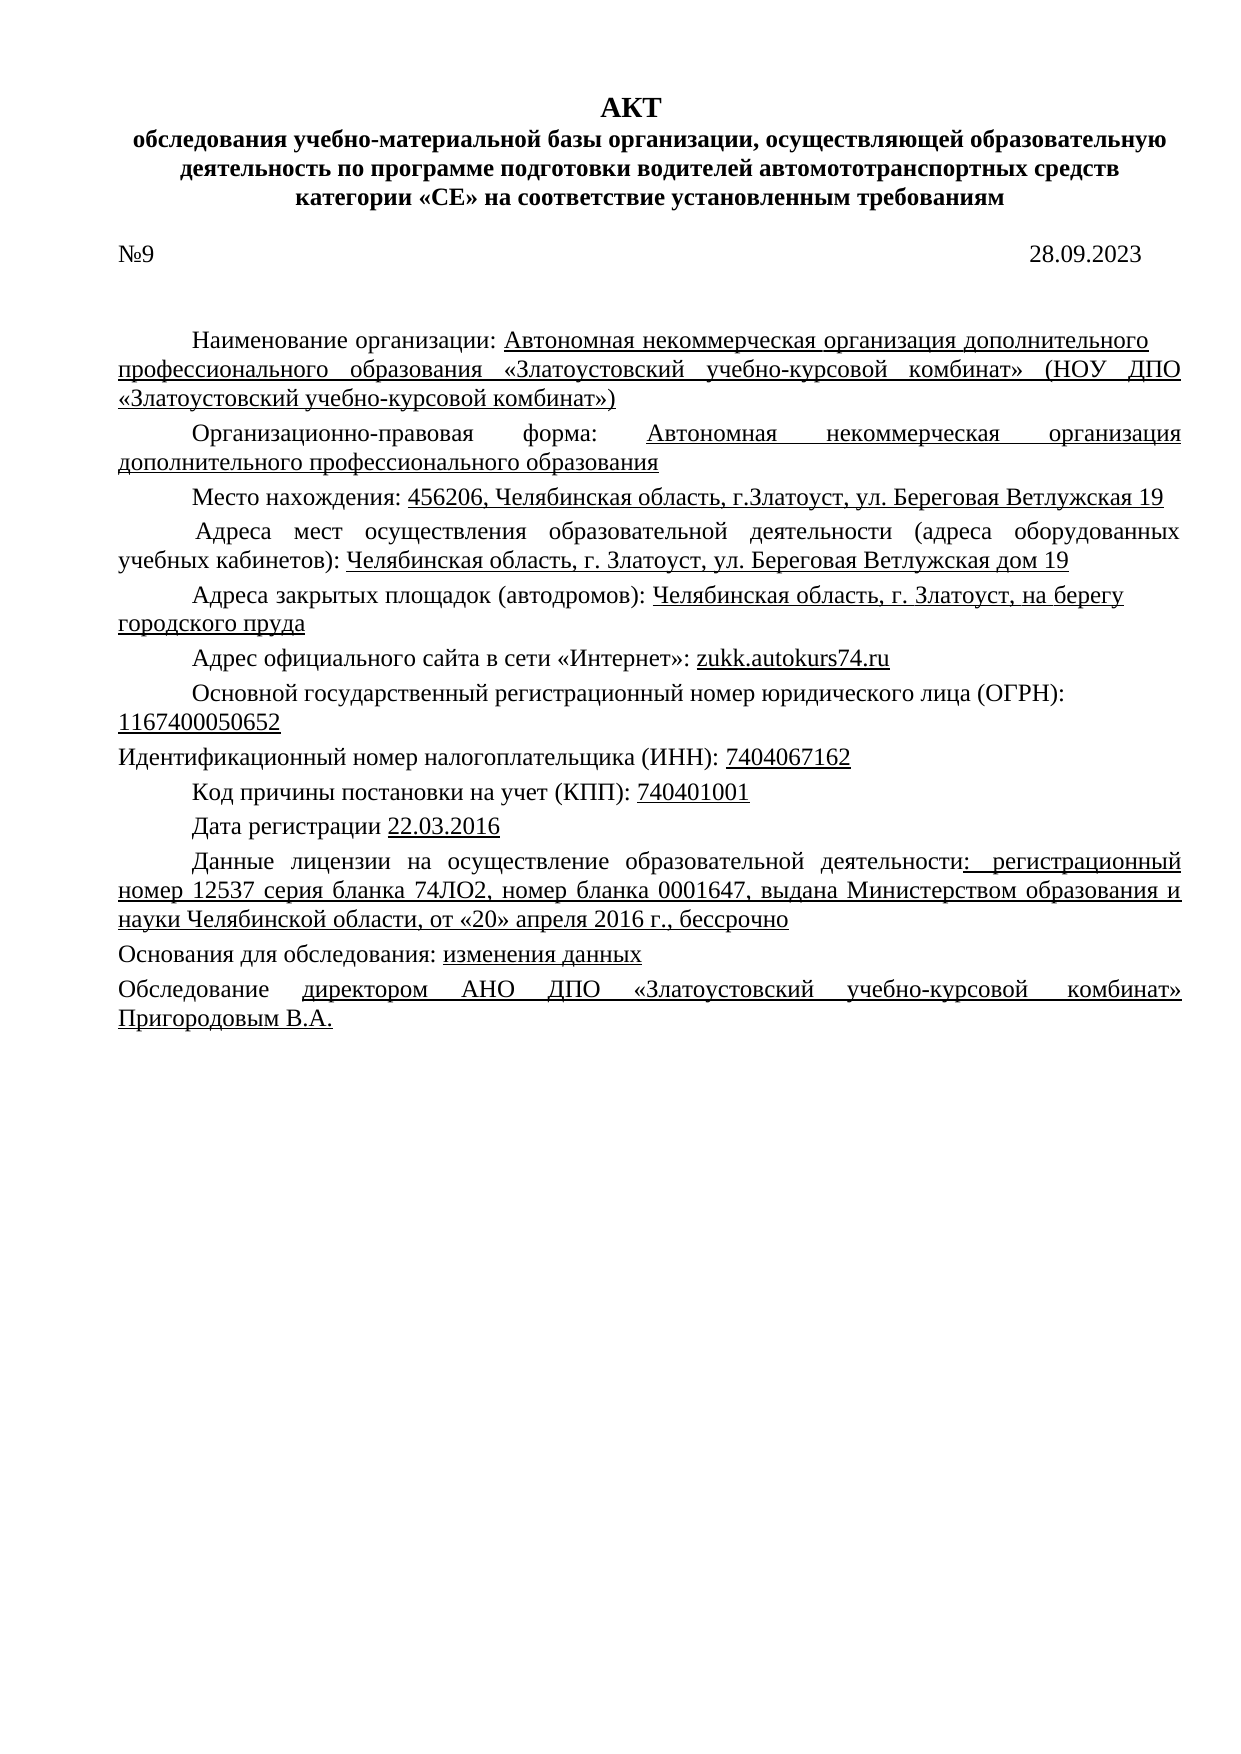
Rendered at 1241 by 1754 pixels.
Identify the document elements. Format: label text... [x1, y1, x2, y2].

text Идентификационный номер налогоплательщика (ИНН): 7404067162 Код причины постановки на учет (КПП): 740401001 [118, 742, 852, 806]
text Наименование организации: Автономная некоммерческая организация дополнительного профессионального образования «Златоустовский учебно-курсовой комбинат» (НОУ ДПО [118, 325, 1181, 379]
text Адреса закрытых площадок (автодромов): Челябинская область, г. Златоуст, на берегу городского пруда [118, 580, 1192, 637]
text Организационно-правовая форма: Автономная некоммерческая организация дополнительного профессионального образования [118, 418, 1181, 475]
text «Златоустовский учебно-курсовой комбинат») [118, 383, 1192, 412]
text №9 28.09.2023 [118, 239, 1192, 268]
text Данные лицензии на осуществление образовательной деятельности: регистрационный номер 12537 серия бланка 74ЛО2, номер бланка 0001647, выдана Министерством образования и науки Челябинской области, от «20» апреля 2016 г., бессрочно [118, 902, 1181, 933]
text Адрес официального сайта в сети «Интернет»: zukk.autokurs74.ru [192, 643, 1192, 672]
text Данные лицензии на осуществление образовательной деятельности: регистрационный номер 12537 серия бланка 74ЛО2, номер бланка 0001647, выдана Министерством образования и науки Челябинской области, от «20» апреля 2016 г., бессрочно [118, 846, 1181, 900]
text Основной государственный регистрационный номер юридического лица (ОГРН): 1167400050652 [118, 678, 1067, 736]
text Обследование директором АНО ДПО «Златоустовский учебно-курсовой комбинат» Пригородовым В.А. [118, 974, 1181, 1032]
text Место нахождения: 456206, Челябинская область, г.Златоуст, ул. Береговая Ветлужская 19 Адреса мест осуществления образовательной деятельности (адреса оборудованных [192, 482, 1181, 545]
text учебных кабинетов): Челябинская область, г. Златоуст, ул. Береговая Ветлужская дом 19 [118, 551, 1192, 573]
title АКТ [132, 90, 1129, 124]
text Дата регистрации 22.03.2016 [192, 812, 1192, 840]
text Основания для обследования: изменения данных [118, 939, 1192, 968]
subtitle обследования учебно-материальной базы организации, осуществляющей образовательную деятельность по программе подготовки водителей автомототранспортных средств категории «СЕ» на соответствие установленным требованиям [132, 124, 1167, 210]
